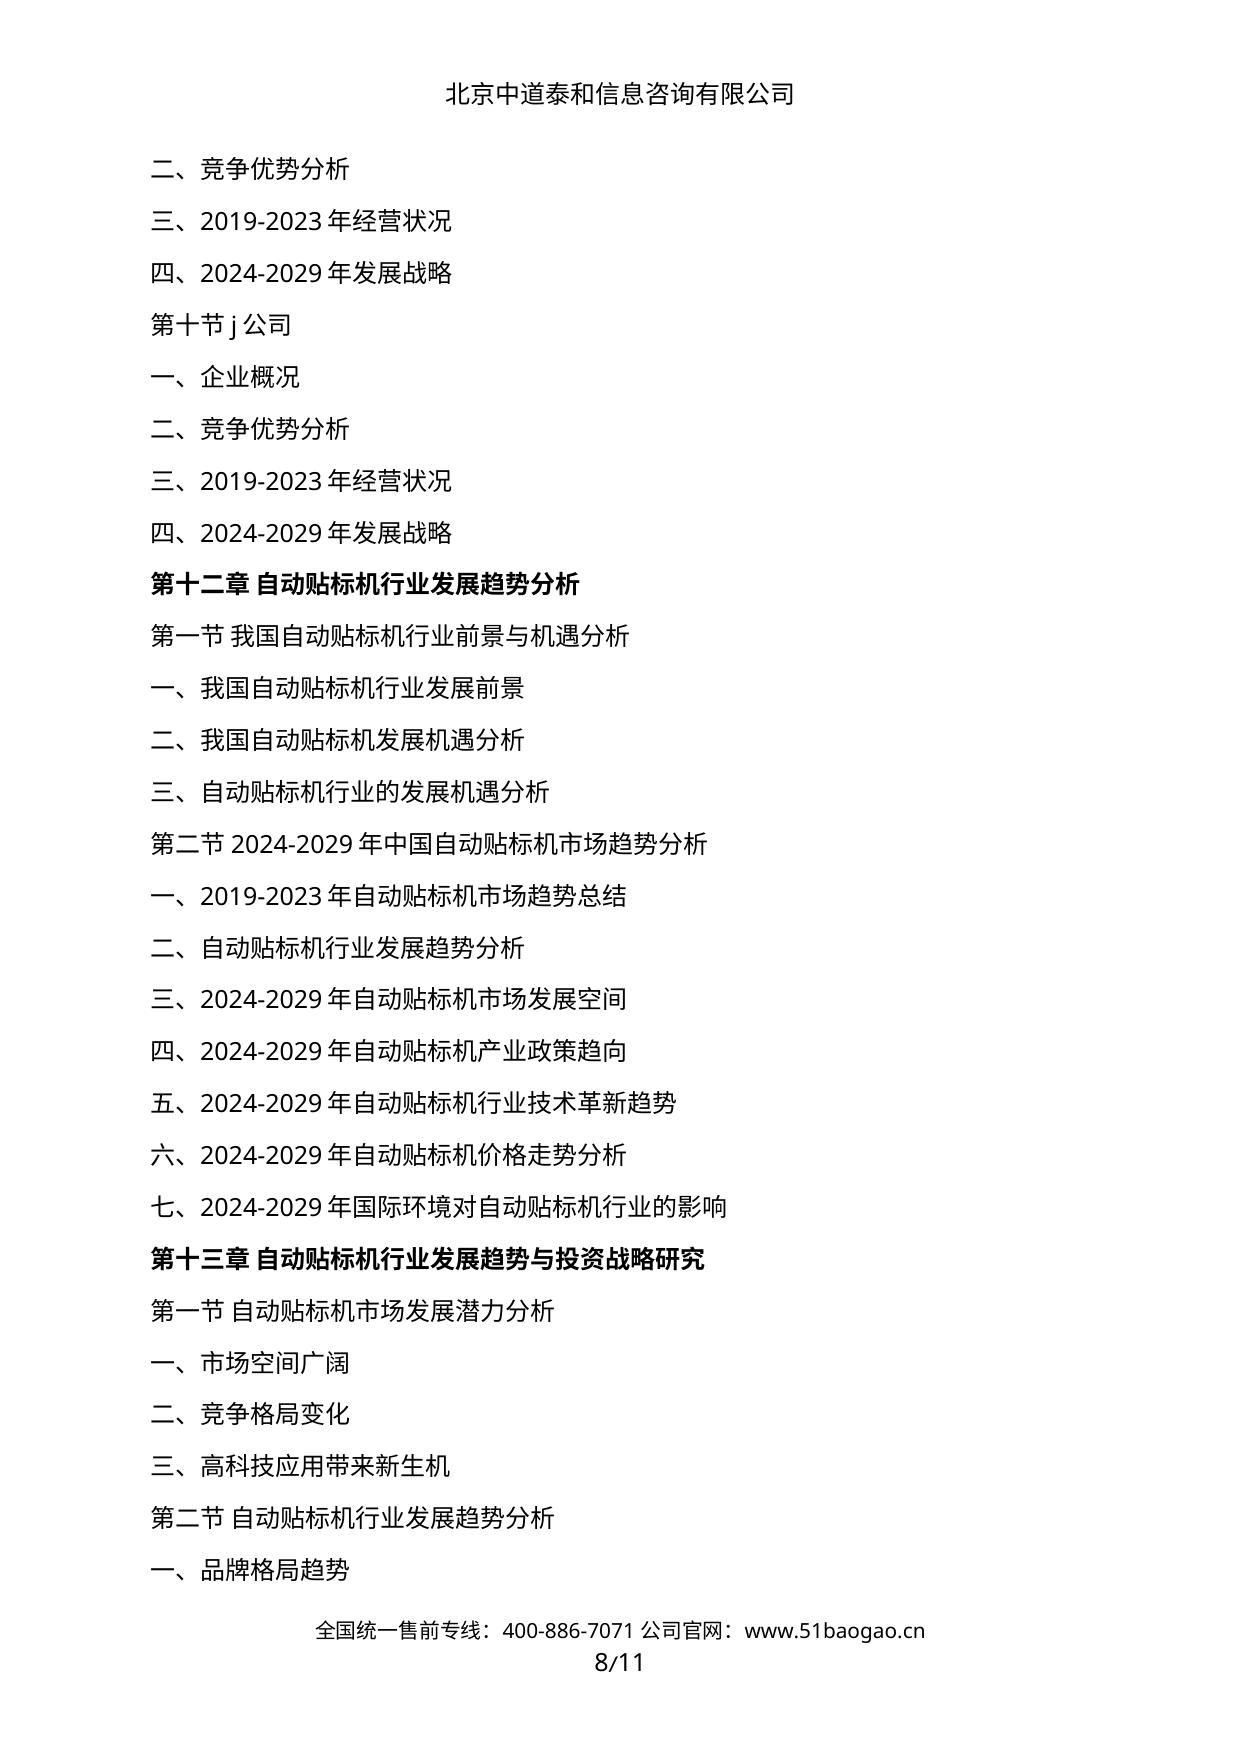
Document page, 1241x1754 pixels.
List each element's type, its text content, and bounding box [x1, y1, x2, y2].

text 一、市场空间广阔 [150, 1343, 1090, 1379]
text 第十二章 自动贴标机行业发展趋势分析 [150, 565, 1090, 601]
text 三、高科技应用带来新生机 [150, 1447, 1090, 1483]
text 五、2024-2029年自动贴标机行业技术革新趋势 [150, 1084, 1090, 1120]
text 第十三章 自动贴标机行业发展趋势与投资战略研究 [150, 1239, 1090, 1276]
text 第二节 自动贴标机行业发展趋势分析 [150, 1499, 1090, 1535]
text 二、竞争优势分析 [150, 150, 1090, 186]
text 四、2024-2029年发展战略 [150, 513, 1090, 549]
text 一、2019-2023年自动贴标机市场趋势总结 [150, 876, 1090, 912]
text 四、2024-2029年发展战略 [150, 254, 1090, 290]
text 三、自动贴标机行业的发展机遇分析 [150, 772, 1090, 809]
text 二、自动贴标机行业发展趋势分析 [150, 928, 1090, 964]
text 第十节 j公司 [150, 306, 1090, 342]
text 一、我国自动贴标机行业发展前景 [150, 669, 1090, 705]
text 第一节 自动贴标机市场发展潜力分析 [150, 1291, 1090, 1327]
text 一、企业概况 [150, 357, 1090, 394]
text 一、品牌格局趋势 [150, 1551, 1090, 1587]
text 二、竞争优势分析 [150, 409, 1090, 446]
text 四、2024-2029年自动贴标机产业政策趋向 [150, 1032, 1090, 1068]
text 三、2019-2023年经营状况 [150, 202, 1090, 238]
text 三、2019-2023年经营状况 [150, 461, 1090, 497]
text 三、2024-2029年自动贴标机市场发展空间 [150, 980, 1090, 1016]
text 七、2024-2029年国际环境对自动贴标机行业的影响 [150, 1187, 1090, 1224]
text 六、2024-2029年自动贴标机价格走势分析 [150, 1136, 1090, 1172]
text 二、竞争格局变化 [150, 1395, 1090, 1431]
text 第一节 我国自动贴标机行业前景与机遇分析 [150, 617, 1090, 653]
text 二、我国自动贴标机发展机遇分析 [150, 721, 1090, 757]
text 第二节 2024-2029年中国自动贴标机市场趋势分析 [150, 824, 1090, 861]
